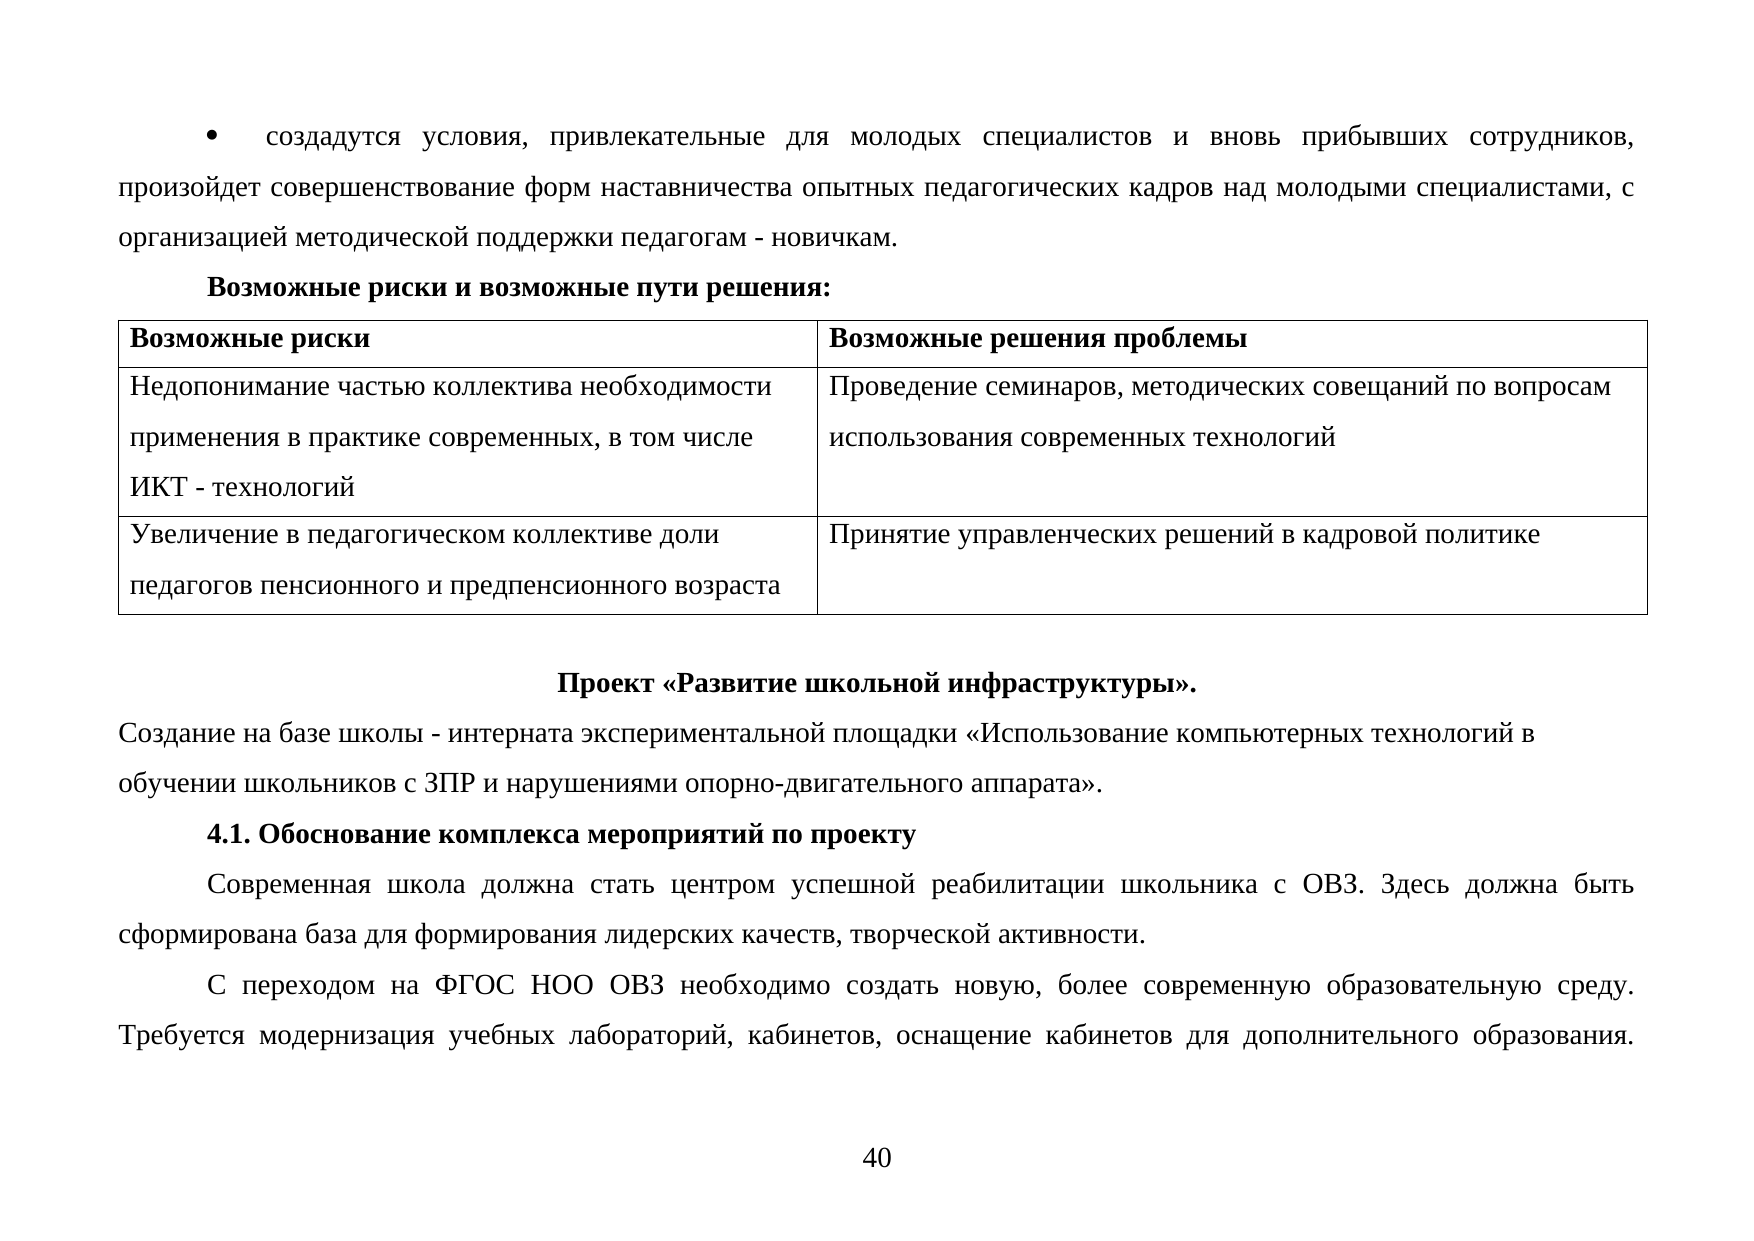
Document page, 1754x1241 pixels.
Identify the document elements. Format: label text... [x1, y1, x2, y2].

table_header Возможные решения проблемы [818, 321, 1647, 367]
text Создание на базе школы - интерната экспериментальной площадки «Использование компьютерных технологий в обучении школьников с ЗПР и нарушениями опорно-двигательного аппарата». [118, 715, 1636, 799]
table_cell Проведение семинаров, методических совещаний по вопросам использования современных технологий [818, 368, 1647, 516]
list создадутся условия, привлекательные для молодых специалистов и вновь прибывших сотрудников, произойдет совершенствование форм наставничества опытных педагогических кадров над молодыми специалистами, с организацией методической поддержки педагогам - новичкам. [118, 118, 1636, 252]
table_cell Недопонимание частью коллектива необходимости применения в практике современных, в том числе ИКТ - технологий [119, 368, 817, 516]
table_header Возможные риски [119, 321, 817, 367]
text 4.1. Обоснование комплекса мероприятий по проекту [118, 816, 1636, 849]
text Возможные риски и возможные пути решения: [118, 269, 1636, 303]
table_cell Принятие управленческих решений в кадровой политике [818, 517, 1647, 614]
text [118, 967, 1636, 1051]
table_cell Увеличение в педагогическом коллективе доли педагогов пенсионного и предпенсионного возраста [119, 517, 817, 614]
text Проект «Развитие школьной инфраструктуры». [118, 665, 1636, 698]
text Современная школа должна стать центром успешной реабилитации школьника с ОВЗ. Здесь должна быть сформирована база для формирования лидерских качеств, творческой активности. [118, 866, 1636, 950]
